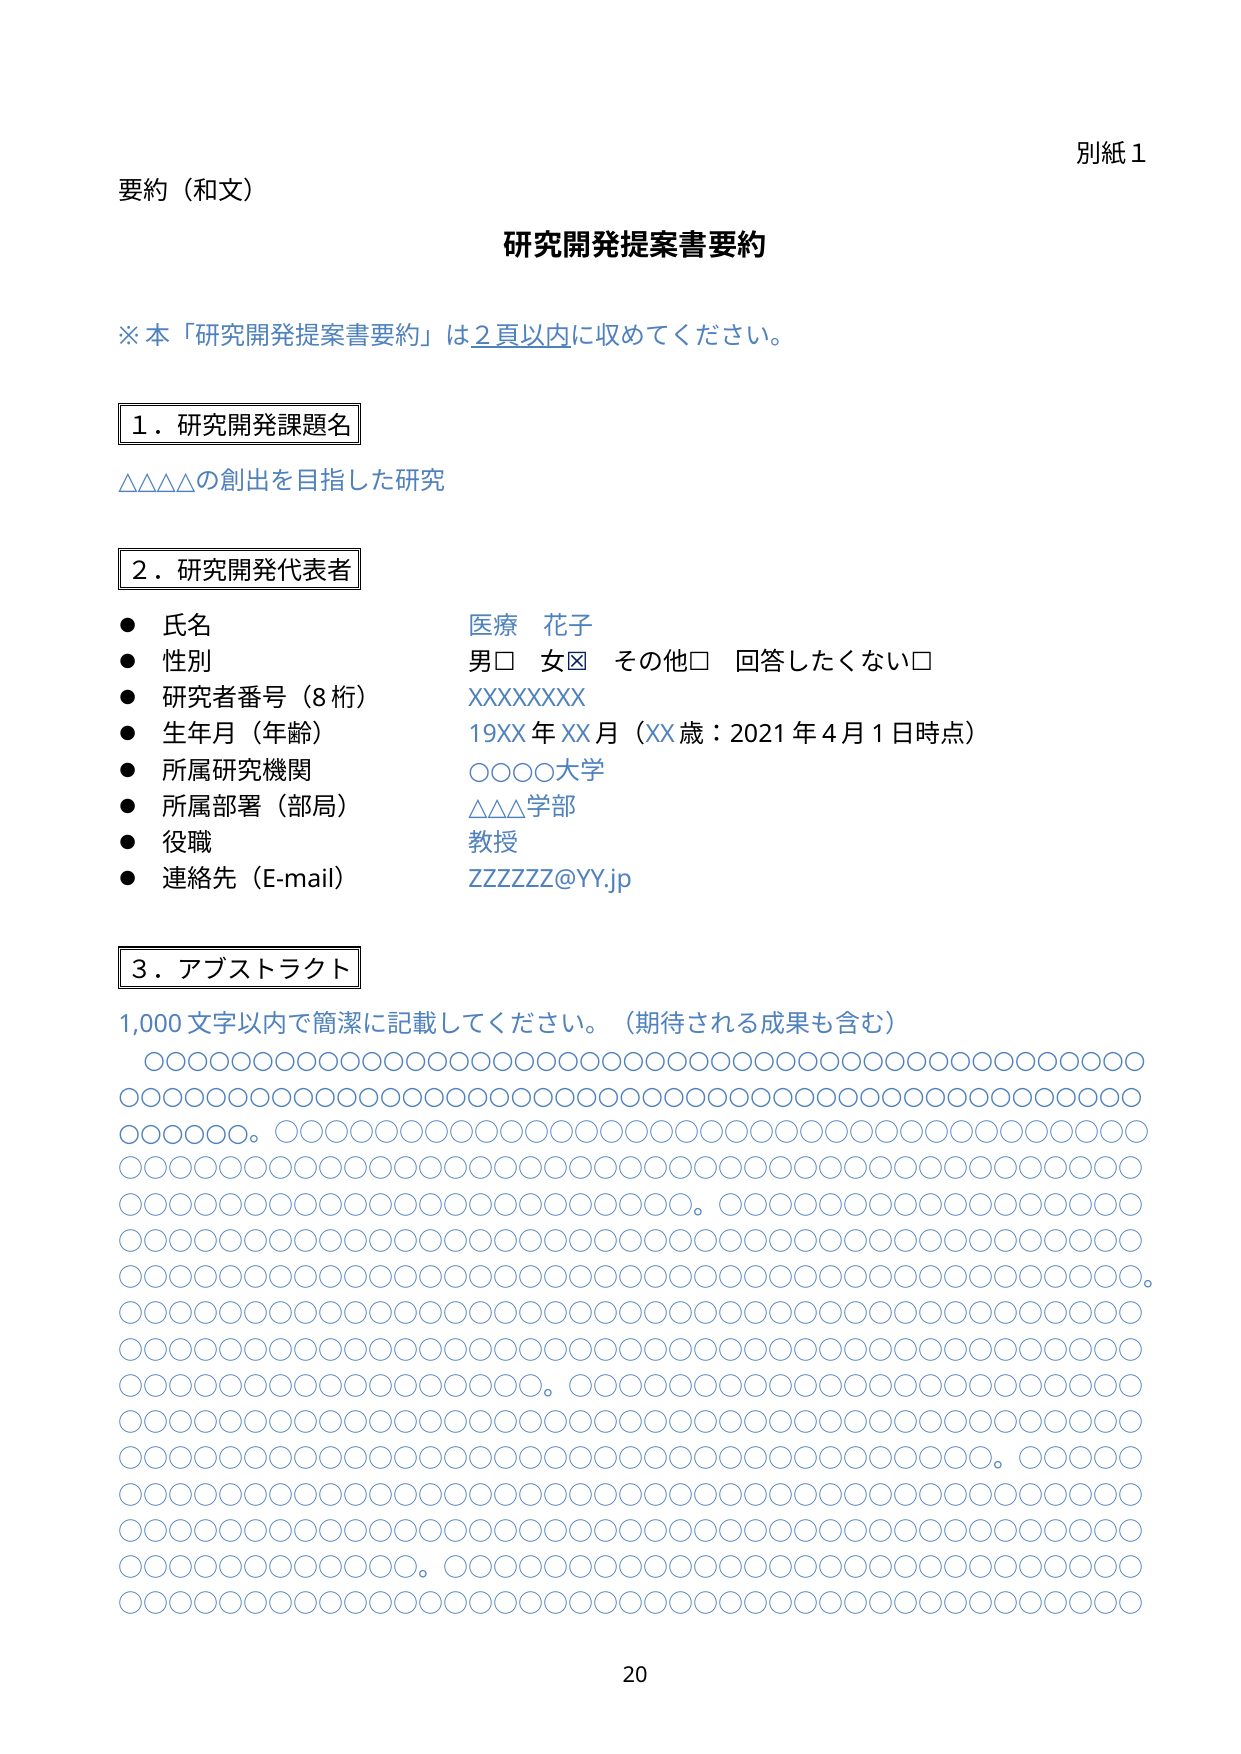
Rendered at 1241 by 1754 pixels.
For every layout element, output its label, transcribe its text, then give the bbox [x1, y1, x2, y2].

list 性別 男 女 その他 回答したくない [118, 641, 1152, 678]
text ※ 本「研究開発提案書要約」は２頁以内に収めてください。 [118, 315, 1152, 351]
list 役職 教授 [118, 823, 1152, 859]
list 生年月（年齢） 19XX年XX月（XX歳：2021年4月1日時点） [118, 714, 1152, 750]
text △△△△の創出を目指した研究 [118, 460, 1152, 496]
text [118, 1040, 1152, 1620]
list 所属研究機関 ○○○○大学 [118, 750, 1152, 786]
list 連絡先（E-mail） ZZZZZZ@YY.jp [118, 859, 1152, 895]
list 所属部署（部局） △△△学部 [118, 786, 1152, 823]
text 研究開発提案書要約 [118, 206, 1152, 279]
text 別紙１ [118, 134, 1152, 170]
text 要約（和文） [118, 170, 1152, 206]
list 研究者番号（8桁） XXXXXXXX [118, 678, 1152, 714]
text ３．アブストラクト [118, 931, 1152, 1004]
list 氏名 医療 花子 [118, 605, 1152, 641]
text １．研究開発課題名 [118, 388, 1152, 460]
text 1,000文字以内で簡潔に記載してください。（期待される成果も含む） [118, 1004, 1152, 1040]
text ２．研究開発代表者 [118, 533, 1152, 605]
